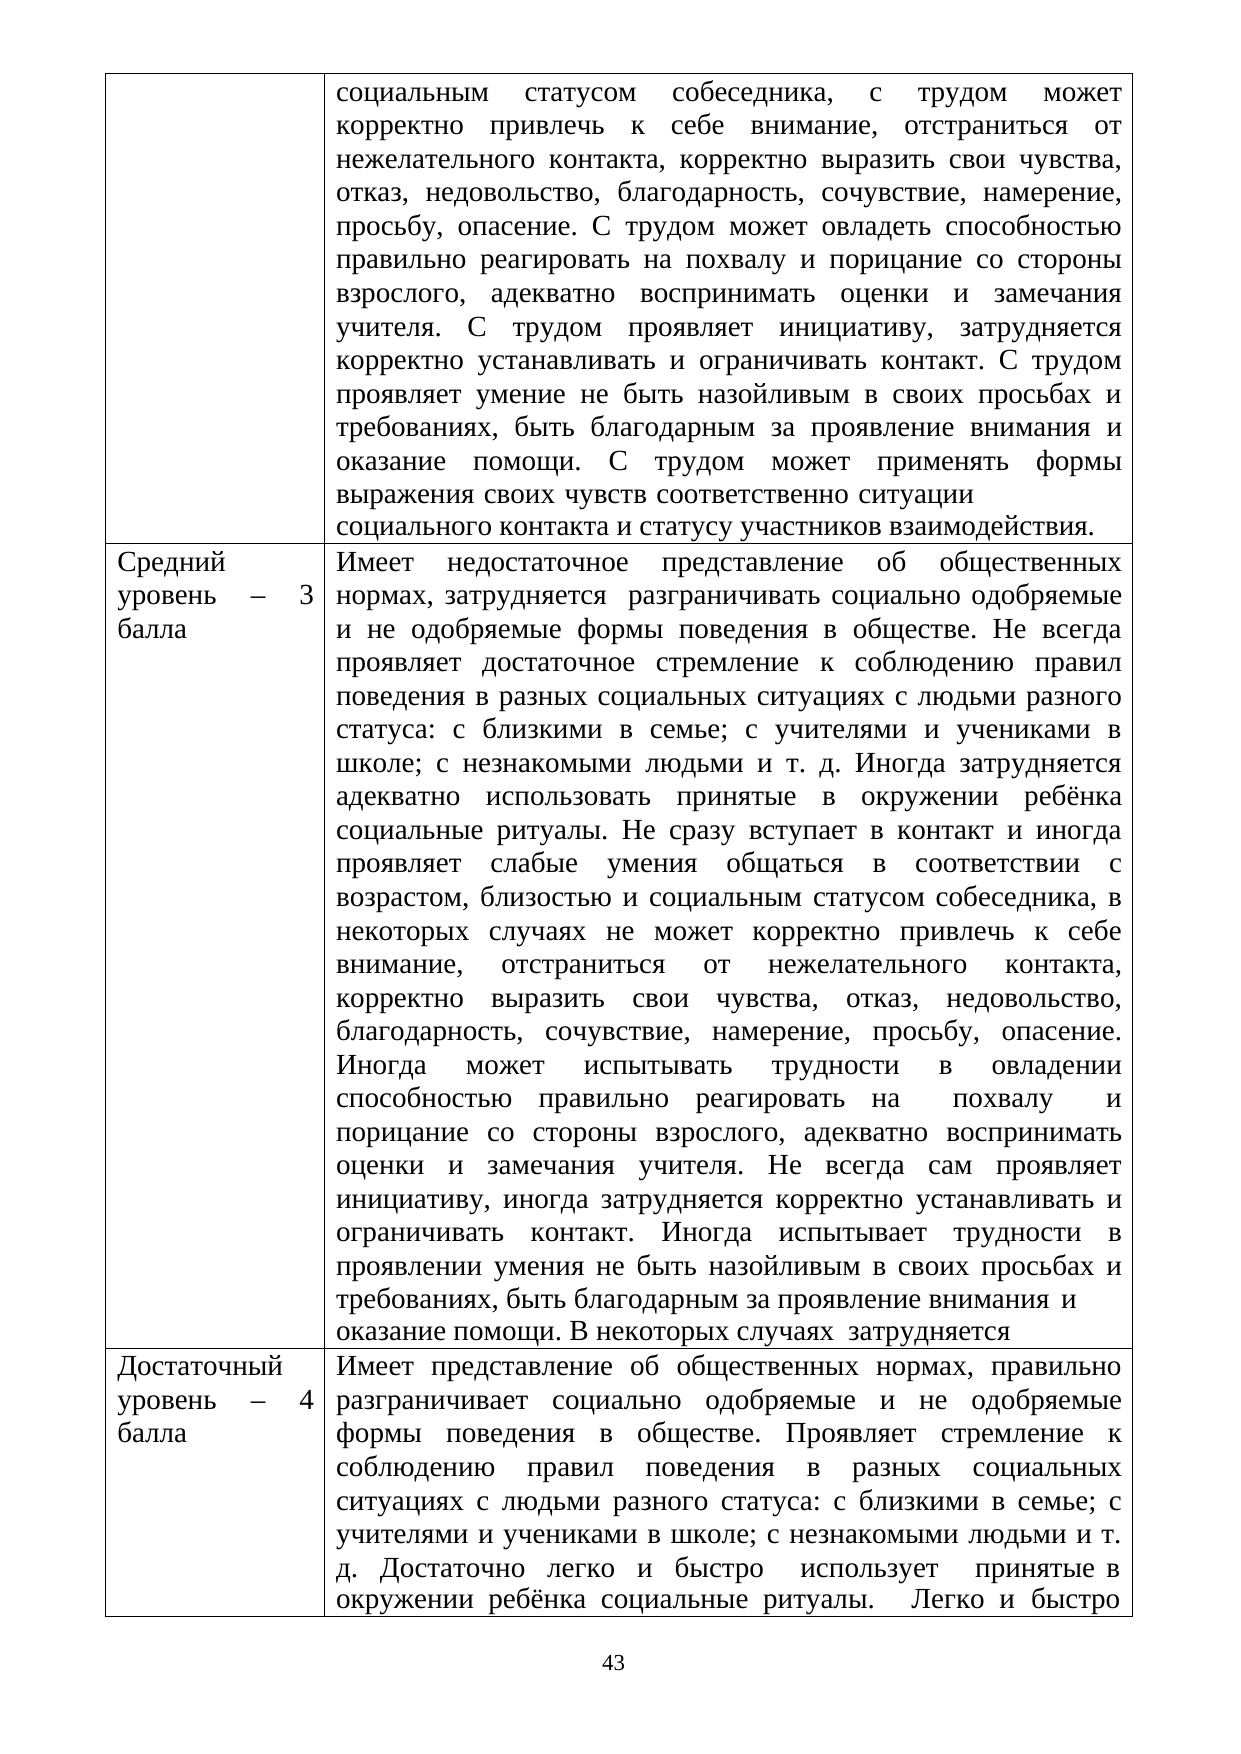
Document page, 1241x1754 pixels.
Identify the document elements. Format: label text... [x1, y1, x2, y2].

table_cell Достаточный уровень – 4 балла [106, 1349, 324, 1616]
table_cell Имеет представление об общественных нормах, правильно разграничивает социально одобряемые и не одобряемые формы поведения в обществе. Проявляет стремление к соблюдению правил поведения в разных социальных ситуациях с людьми разного статуса: с близкими в семье; с учителями и учениками в школе; с незнакомыми людьми и т. д. Достаточно легко и быстро использует принятые в окружении ребёнка социальные ритуалы. Легко и быстро [325, 1349, 1132, 1616]
table_cell Имеет недостаточное представление об общественных нормах, затрудняется разграничивать социально одобряемые и не одобряемые формы поведения в обществе. Не всегда проявляет достаточное стремление к соблюдению правил поведения в разных социальных ситуациях с людьми разного статуса: с близкими в семье; с учителями и учениками в школе; с незнакомыми людьми и т. д. Иногда затрудняется адекватно использовать принятые в окружении ребёнка социальные ритуалы. Не сразу вступает в контакт и иногда проявляет слабые умения общаться в соответствии с возрастом, близостью и социальным статусом собеседника, в некоторых случаях не может корректно привлечь к себе внимание, отстраниться от нежелательного контакта, корректно выразить свои чувства, отказ, недовольство, благодарность, сочувствие, намерение, просьбу, опасение. Иногда может испытывать трудности в овладении способностью правильно реагировать на похвалу и порицание со стороны взрослого, адекватно воспринимать оценки и замечания учителя. Не всегда сам проявляет инициативу, иногда затрудняется корректно устанавливать и ограничивать контакт. Иногда испытывает трудности в проявлении умения не быть назойливым в своих просьбах и требованиях, быть благодарным за проявление внимания и оказание помощи. В некоторых случаях затрудняется [325, 544, 1132, 1347]
table_cell Средний уровень – 3 балла [106, 544, 324, 1347]
table_header социальным статусом собеседника, с трудом может корректно привлечь к себе внимание, отстраниться от нежелательного контакта, корректно выразить свои чувства, отказ, недовольство, благодарность, сочувствие, намерение, просьбу, опасение. С трудом может овладеть способностью правильно реагировать на похвалу и порицание со стороны взрослого, адекватно воспринимать оценки и замечания учителя. С трудом проявляет инициативу, затрудняется корректно устанавливать и ограничивать контакт. С трудом проявляет умение не быть назойливым в своих просьбах и требованиях, быть благодарным за проявление внимания и оказание помощи. С трудом может применять формы выражения своих чувств соответственно ситуации социального контакта и статусу участников взаимодействия. [325, 74, 1132, 543]
table_header [106, 74, 324, 543]
